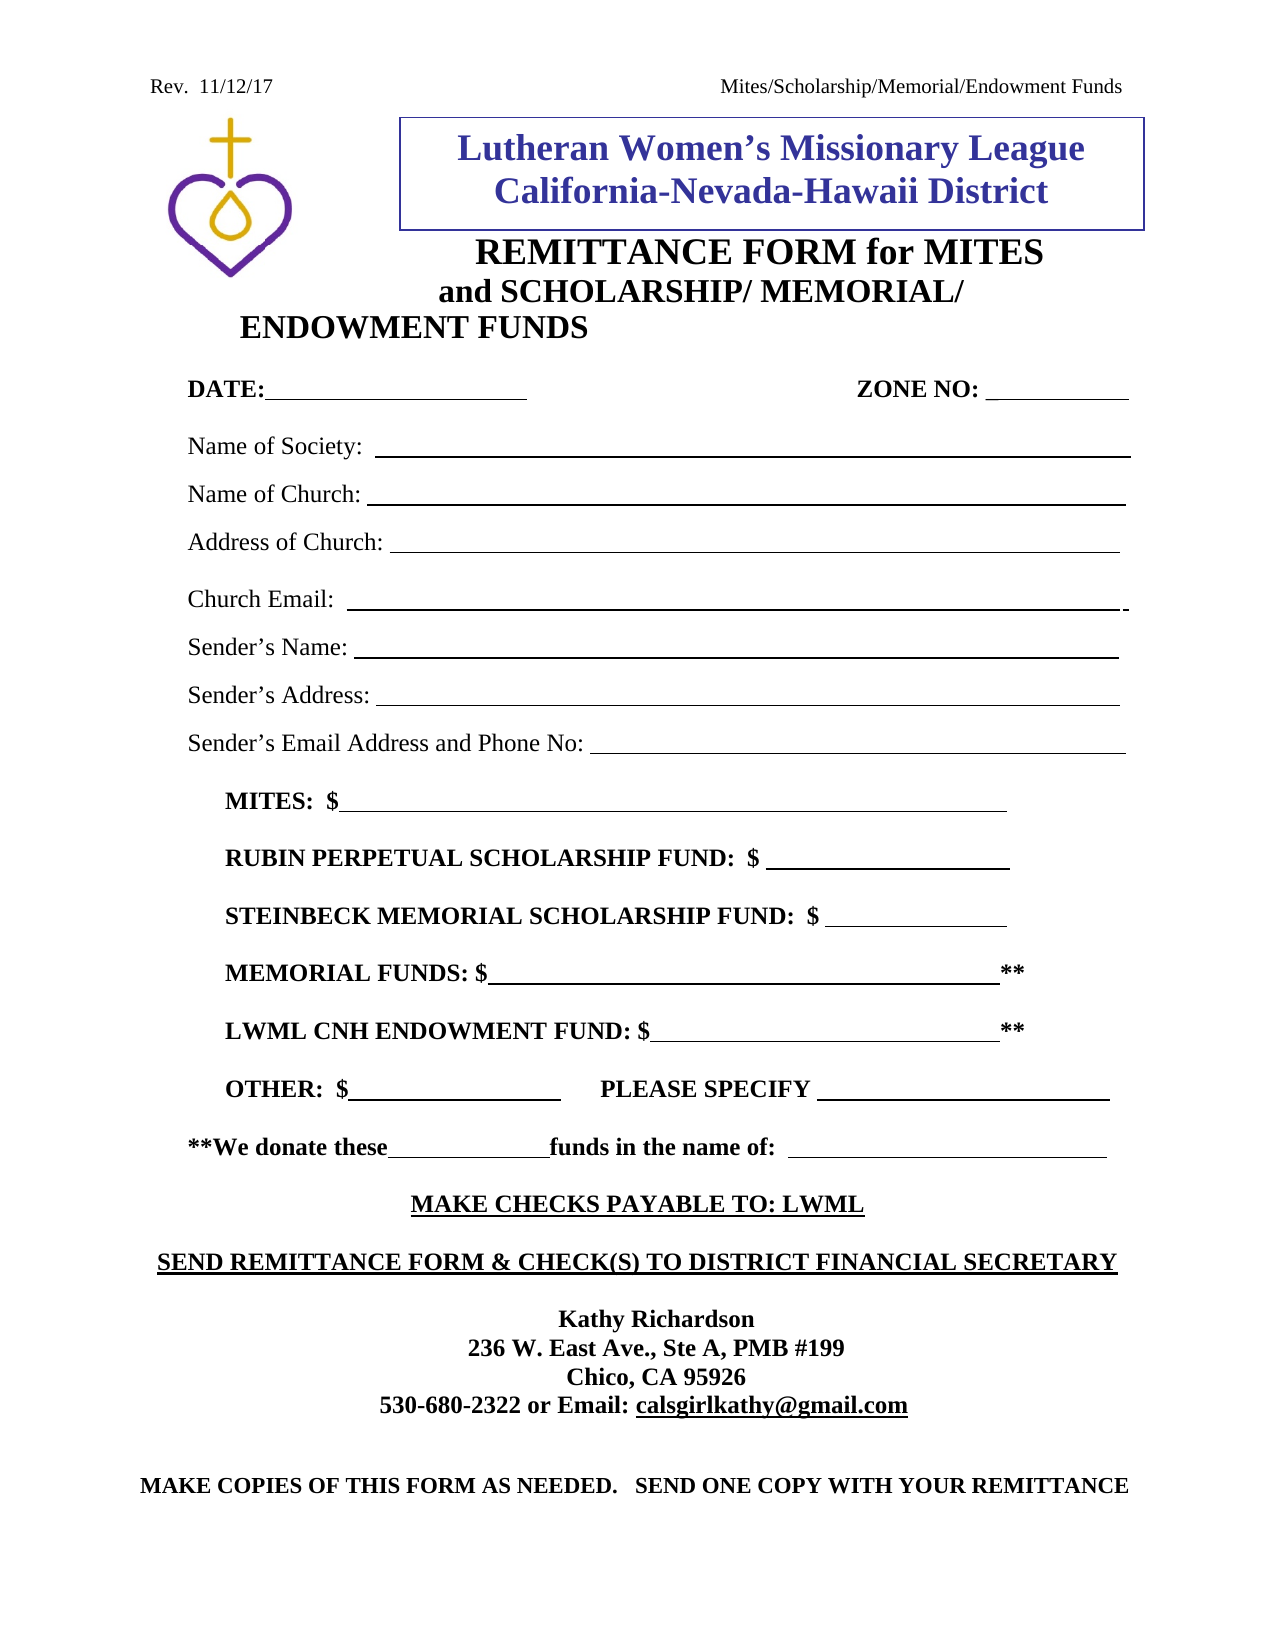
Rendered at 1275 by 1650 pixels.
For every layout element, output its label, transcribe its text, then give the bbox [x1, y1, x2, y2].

text SEND REMITTANCE FORM & CHECK(S) TO DISTRICT FINANCIAL SECRETARY [157, 1247, 1154, 1276]
text Name of Society: Name of Church: Address of Church: [187, 431, 1131, 556]
text STEINBECK MEMORIAL SCHOLARSHIP FUND: $ [225, 901, 1154, 930]
text Kathy Richardson [466, 1304, 847, 1333]
text MAKE COPIES OF THIS FORM AS NEEDED. SEND ONE COPY WITH YOUR REMITTANCE [140, 1472, 1154, 1498]
text DATE: ZONE NO: _ [187, 374, 1154, 403]
text Rev. 11/12/17 Mites/Scholarship/Memorial/Endowment Funds [150, 74, 1154, 98]
text and SCHOLARSHIP/ MEMORIAL/ ENDOWMENT FUNDS [239, 273, 1154, 346]
text Chico, CA 95926 [466, 1362, 847, 1391]
text OTHER: $ PLEASE SPECIFY [225, 1074, 1154, 1103]
text MEMORIAL FUNDS: $ ** LWML CNH ENDOWMENT FUND: $ ** [225, 958, 1025, 1045]
text MAKE CHECKS PAYABLE TO: LWML [410, 1189, 1154, 1218]
text REMITTANCE FORM for MITES [475, 136, 1154, 273]
text RUBIN PERPETUAL SCHOLARSHIP FUND: $ [225, 843, 1154, 872]
text Church Email: Sender’s Name: Sender’s Address: Sender’s Email Address and Phone No: [187, 584, 1127, 756]
text **We donate these funds in the name of: [187, 1132, 1154, 1161]
text 236 W. East Ave., Ste A, PMB #199 [466, 1333, 847, 1362]
text 530-680-2322 or Email: calsgirlkathy@gmail.com [379, 1391, 1154, 1419]
picture [152, 103, 309, 292]
text MITES: $ [225, 786, 1154, 815]
